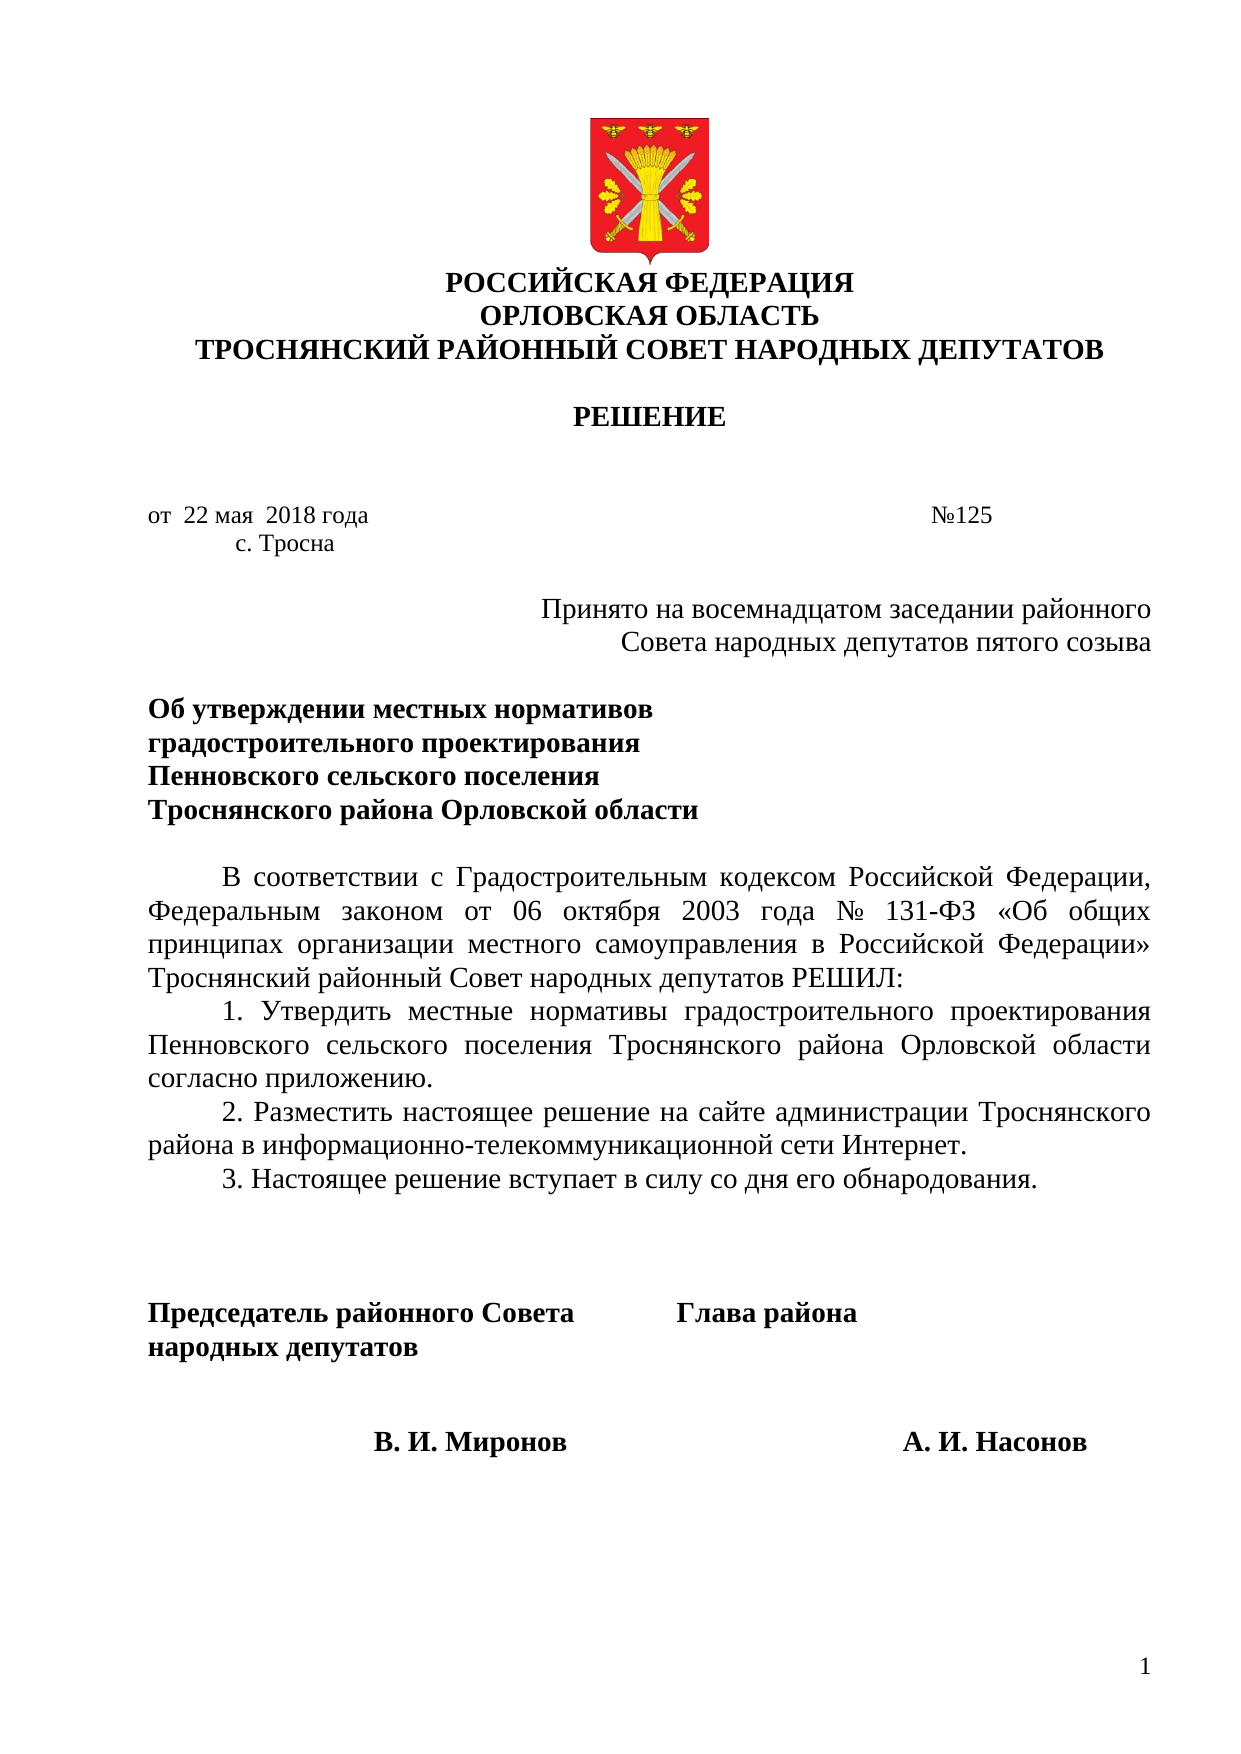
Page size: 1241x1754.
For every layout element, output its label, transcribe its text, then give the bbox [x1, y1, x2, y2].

text РОССИЙСКАЯ ФЕДЕРАЦИЯ [148, 265, 1152, 298]
text В. И. Миронов А. И. Насонов [148, 1424, 1152, 1458]
text РЕШЕНИЕ [148, 399, 1152, 433]
text 3. Настоящее решение вступает в силу со дня его обнародования. [148, 1161, 1152, 1194]
text народных депутатов [148, 1329, 1152, 1362]
text Троснянского района Орловской области [148, 792, 1152, 826]
text 2. Разместить настоящее решение на сайте администрации Троснянского района в информационно-телекоммуникационной сети Интернет. [148, 1094, 1152, 1161]
text Пенновского сельского поселения [148, 758, 1152, 792]
text ТРОСНЯНСКИЙ РАЙОННЫЙ СОВЕТ НАРОДНЫХ ДЕПУТАТОВ [148, 332, 1152, 366]
text ОРЛОВСКАЯ ОБЛАСТЬ [148, 298, 1152, 332]
text Председатель районного Совета Глава района [148, 1295, 1152, 1329]
text градостроительного проектирования [148, 725, 1152, 758]
text Совета народных депутатов пятого созыва [148, 624, 1152, 658]
text Об утверждении местных нормативов [148, 691, 1152, 725]
text с. Тросна [148, 528, 1152, 557]
text В соответствии с Градостроительным кодексом Российской Федерации, Федеральным законом от 06 октября 2003 года № 131-ФЗ «Об общих принципах организации местного самоуправления в Российской Федерации» Троснянский районный Совет народных депутатов РЕШИЛ: [148, 859, 1152, 993]
text 1. Утвердить местные нормативы градостроительного проектирования Пенновского сельского поселения Троснянского района Орловской области согласно приложению. [148, 993, 1152, 1094]
picture [590, 118, 709, 265]
text Принято на восемнадцатом заседании районного [148, 591, 1152, 624]
text от 22 мая 2018 года №125 [148, 500, 1152, 528]
